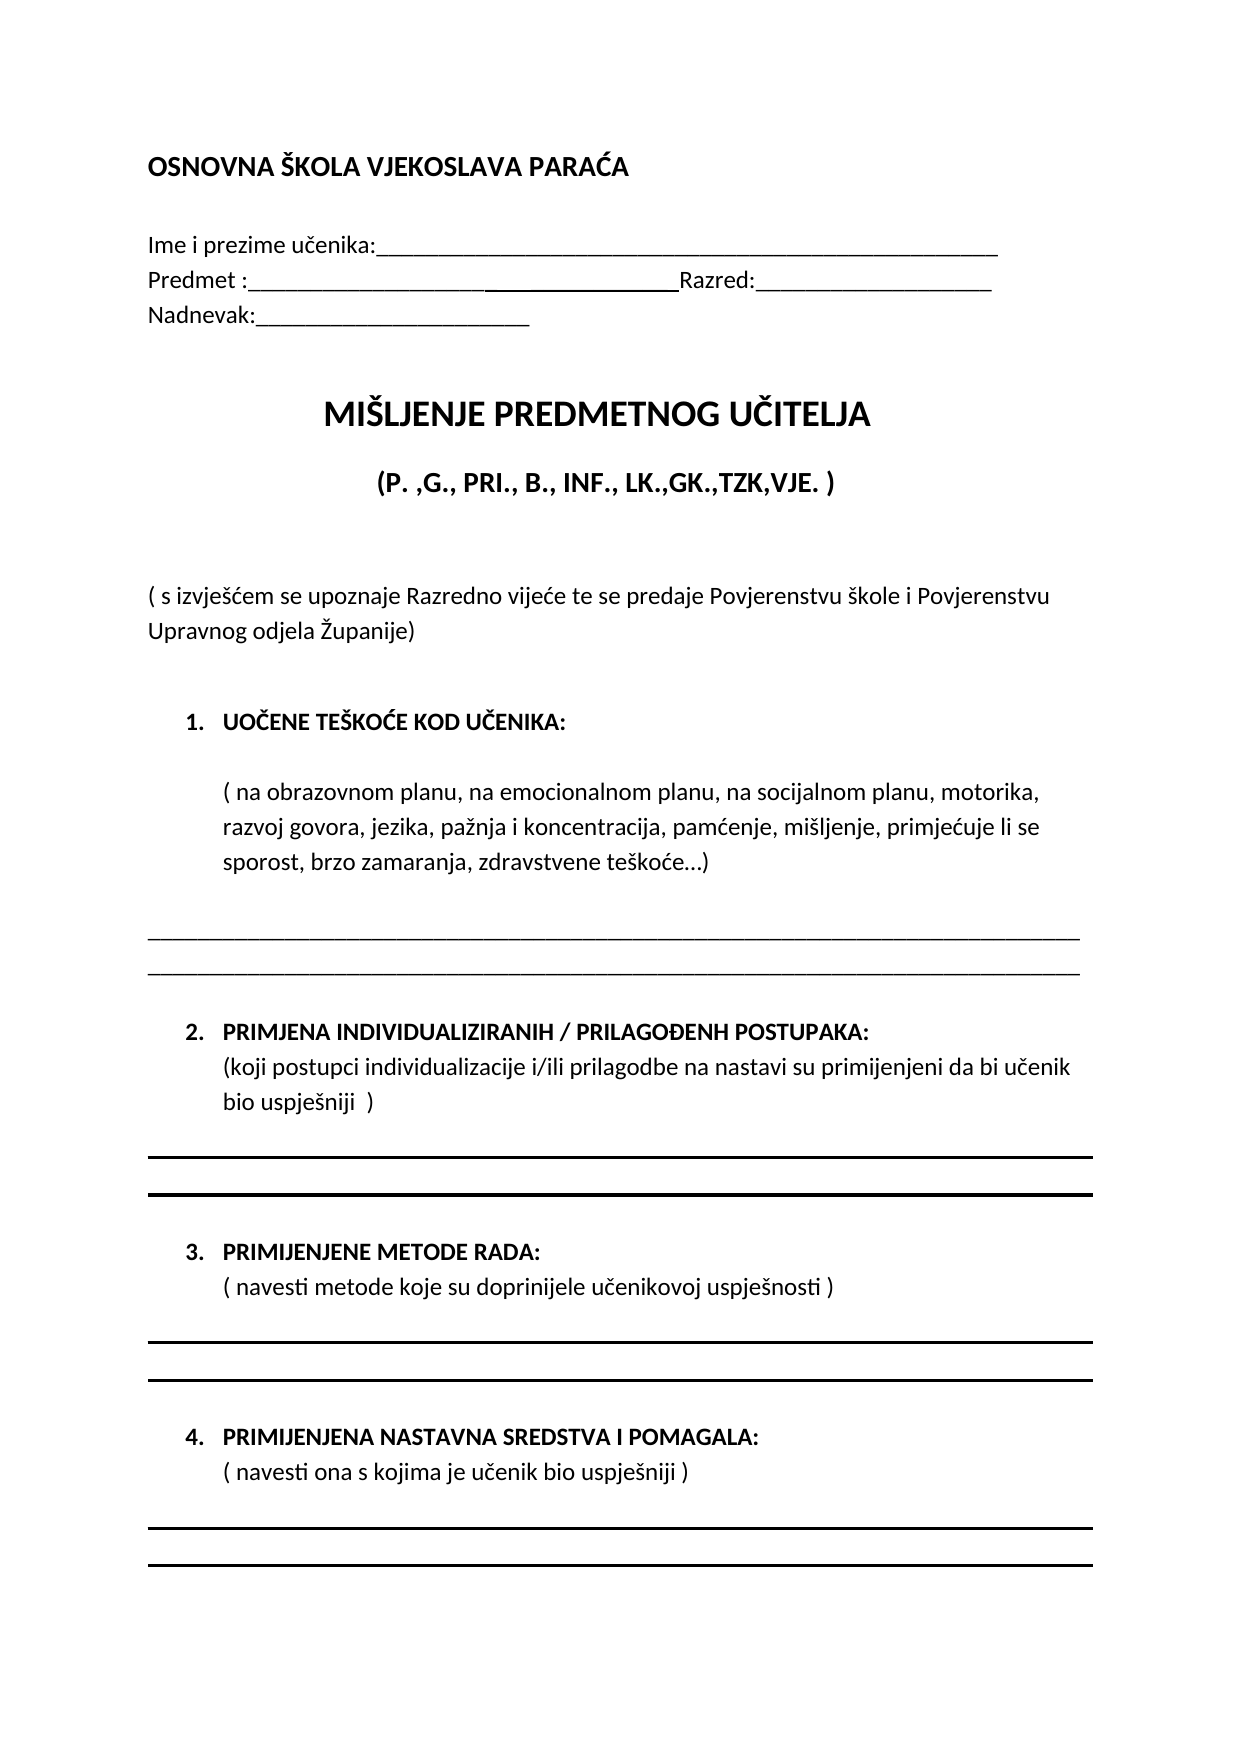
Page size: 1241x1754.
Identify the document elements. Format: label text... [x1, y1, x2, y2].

text OSNOVNA ŠKOLA VJEKOSLAVA PARAĆA [148, 148, 1093, 183]
text ( s izvješćem se upoznaje Razredno vijeće te se predaje Povjerenstvu škole i Povjerenstvu Upravnog odjela Županije) [148, 580, 1093, 646]
list PRIMJENA INDIVIDUALIZIRANIH / PRILAGOĐENH POSTUPAKA: [185, 1016, 1093, 1046]
list ( navesti ona s kojima je učenik bio uspješniji ) [223, 1457, 1093, 1487]
list PRIMIJENJENE METODE RADA: [185, 1236, 1093, 1267]
list UOČENE TEŠKOĆE KOD UČENIKA: [185, 706, 1093, 737]
text (P. ,G., PRI., B., INF., LK.,GK.,TZK,VJE. ) [148, 464, 1093, 499]
list PRIMIJENJENA NASTAVNA SREDSTVA I POMAGALA: [185, 1422, 1093, 1452]
text Nadnevak:______________________ [148, 299, 1093, 330]
text MIŠLJENJE PREDMETNOG UČITELJA [148, 390, 1093, 436]
text Predmet :____________________ ___________ Razred:___________________ [148, 264, 1093, 295]
list (koji postupci individualizacije i/ili prilagodbe na nastavi su primijenjeni da bi učenik bio uspješniji ) [223, 1051, 1093, 1116]
list ( na obrazovnom planu, na emocionalnom planu, na socijalnom planu, motorika, razvoj govora, jezika, pažnja i koncentracija, pamćenje, mišljenje, primjećuje li se sporost, brzo zamaranja, zdravstvene teškoće…) [223, 776, 1093, 877]
list ( navesti metode koje su doprinijele učenikovoj uspješnosti ) [223, 1271, 1093, 1302]
text ______________________________________________________________________________________________________________________________________________________ [148, 881, 1093, 979]
text Ime i prezime učenika:__________________________________________________ [148, 229, 1093, 260]
